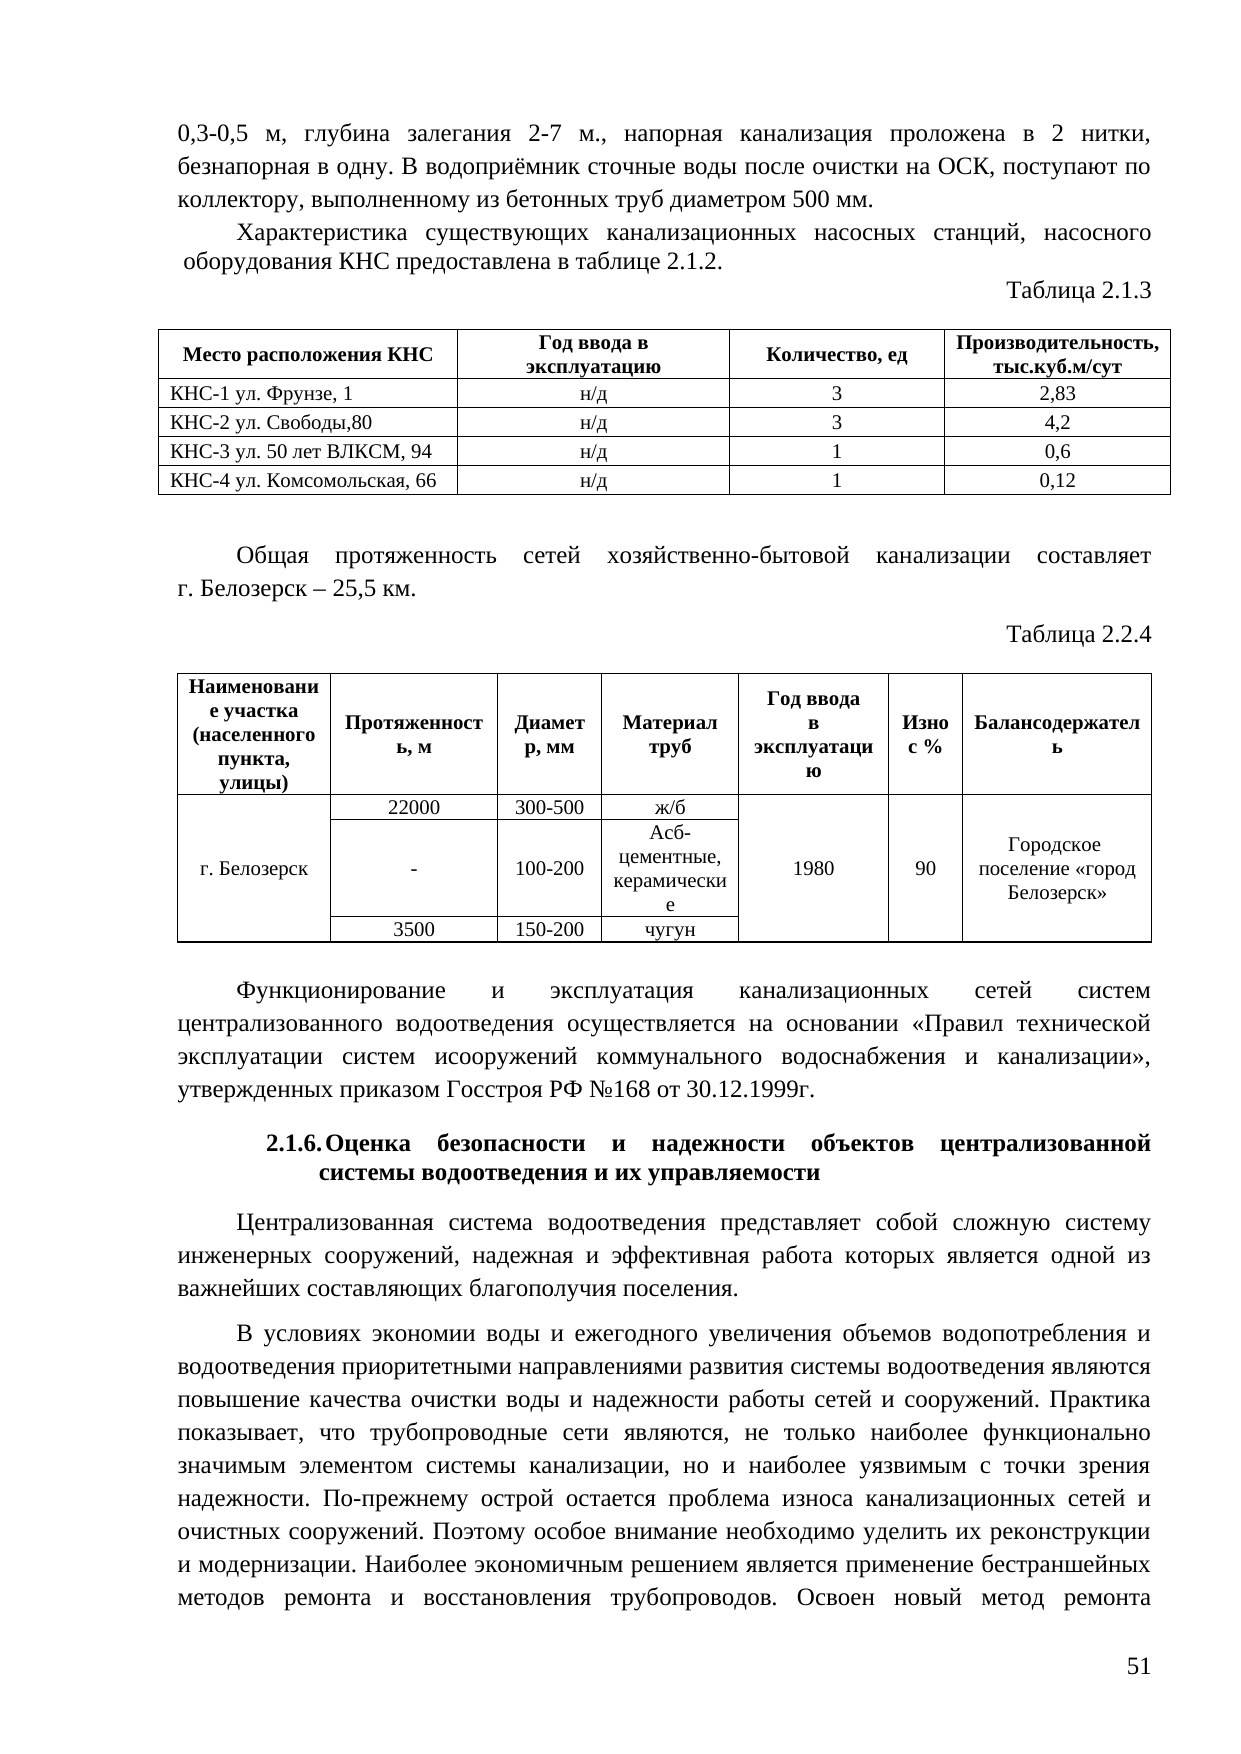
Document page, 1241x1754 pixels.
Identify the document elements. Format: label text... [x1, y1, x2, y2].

table_cell КНС-1 ул. Фрунзе, 1 [159, 379, 457, 407]
text Общая протяженность сетей хозяйственно-бытовой канализации составляет г. Белозерск – 25,5 км. [177, 540, 1152, 602]
table_cell 2,83 [945, 379, 1170, 407]
subtitle Оценка безопасности и надежности объектов централизованной системы водоотведения и их управляемости [266, 1128, 1152, 1186]
table_cell ж/б [602, 795, 738, 819]
table_header Год ввода в эксплуатацию [458, 330, 729, 378]
text Характеристика существующих канализационных насосных станций, насосного оборудования КНС предоставлена в таблице 2.1.2. [183, 217, 1152, 275]
table_header Протяженность, м [331, 674, 497, 794]
table_cell Асб-цементные, керамические [602, 820, 738, 916]
table_cell КНС-3 ул. 50 лет ВЛКСМ, 94 [159, 437, 457, 464]
table_cell г. Белозерск [178, 795, 330, 941]
table_cell КНС-4 ул. Комсомольская, 66 [159, 466, 457, 493]
table_header Производительность, тыс.куб.м/сут [945, 330, 1170, 378]
table_header Количество, ед [730, 330, 944, 378]
table_header Износ % [889, 674, 962, 794]
table_cell 0,6 [945, 437, 1170, 464]
table_cell 3 [730, 408, 944, 436]
table_cell Городское поселение «город Белозерск» [963, 795, 1151, 941]
table_cell 3500 [331, 917, 497, 941]
table_header Материал труб [602, 674, 738, 794]
text Таблица 2.1.3 [177, 275, 1152, 303]
table_cell н/д [458, 408, 729, 436]
table_cell - [331, 820, 497, 916]
table_cell 3 [730, 379, 944, 407]
table_header Балансодержатель [963, 674, 1151, 794]
text Функционирование и эксплуатация канализационных сетей систем централизованного водоотведения осуществляется на основании «Правил технической эксплуатации систем исооружений коммунального водоснабжения и канализации», утвержденных приказом Госстроя РФ №168 от 30.12.1999г. [177, 975, 1152, 1103]
table_cell 100-200 [498, 820, 601, 916]
table_cell 22000 [331, 795, 497, 819]
table_cell 300-500 [498, 795, 601, 819]
text Централизованная система водоотведения представляет собой сложную систему инженерных сооружений, надежная и эффективная работа которых является одной из важнейших составляющих благополучия поселения. [177, 1207, 1152, 1301]
table_cell н/д [458, 379, 729, 407]
table_cell н/д [458, 466, 729, 493]
table_header Год ввода в эксплуатацию [739, 674, 888, 794]
table_cell 4,2 [945, 408, 1170, 436]
text Таблица 2.2.4 [177, 619, 1152, 647]
table_cell 90 [889, 795, 962, 941]
table_cell н/д [458, 437, 729, 464]
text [177, 1318, 1152, 1611]
table_cell 1 [730, 437, 944, 464]
table_header Диаметр, мм [498, 674, 601, 794]
table_header Наименование участка (населенного пункта, улицы) [178, 674, 330, 794]
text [177, 118, 1152, 213]
table_cell 1 [730, 466, 944, 493]
table_cell 0,12 [945, 466, 1170, 493]
table_cell КНС-2 ул. Свободы,80 [159, 408, 457, 436]
table_header Место расположения КНС [159, 330, 457, 378]
table_cell 1980 [739, 795, 888, 941]
table_cell чугун [602, 917, 738, 941]
table_cell 150-200 [498, 917, 601, 941]
